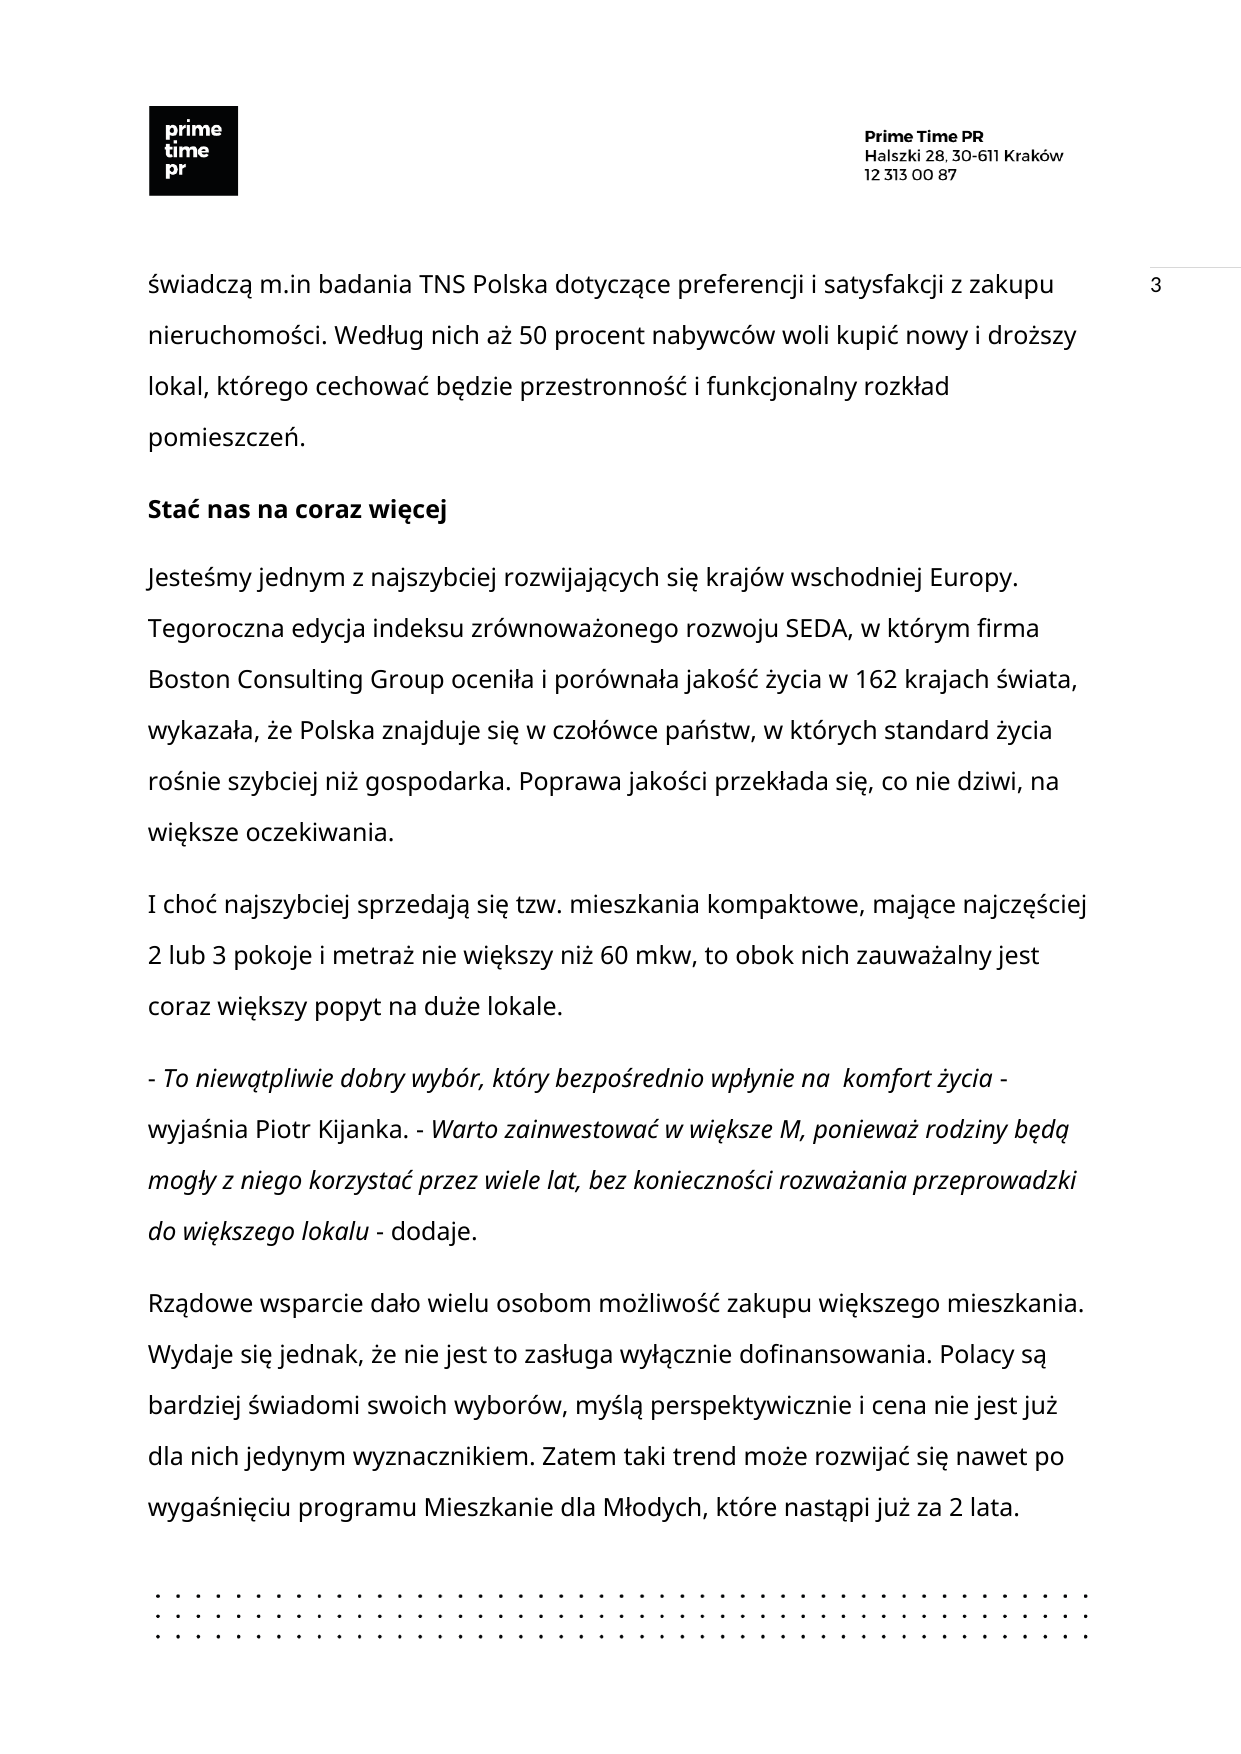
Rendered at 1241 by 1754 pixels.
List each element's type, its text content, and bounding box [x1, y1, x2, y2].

text Jesteśmy jednym z najszybciej rozwijających się krajów wschodniej Europy. Tegoroczna edycja indeksu zrównoważonego rozwoju SEDA, w którym firma Boston Consulting Group oceniła i porównała jakość życia w 162 krajach świata, wykazała, że Polska znajduje się w czołówce państw, w których standard życia rośnie szybciej niż gospodarka. Poprawa jakości przekłada się, co nie dziwi, na większe oczekiwania. [148, 560, 1093, 849]
text Stać nas na coraz więcej [148, 492, 1093, 526]
picture [147, 1531, 1093, 1653]
text - To niewątpliwie dobry wybór, który bezpośrednio wpłynie na komfort życia - wyjaśnia Piotr Kijanka. - Warto zainwestować w większe M, ponieważ rodziny będą mogły z niego korzystać przez wiele lat, bez konieczności rozważania przeprowadzki do większego lokalu - dodaje. [148, 1061, 1093, 1248]
picture [147, 73, 1093, 239]
text Rządowe wsparcie dało wielu osobom możliwość zakupu większego mieszkania. Wydaje się jednak, że nie jest to zasługa wyłącznie dofinansowania. Polacy są bardziej świadomi swoich wyborów, myślą perspektywicznie i cena nie jest już dla nich jedynym wyznacznikiem. Zatem taki trend może rozwijać się nawet po wygaśnięciu programu Mieszkanie dla Młodych, które nastąpi już za 2 lata. [148, 1286, 1093, 1524]
text I choć najszybciej sprzedają się tzw. mieszkania kompaktowe, mające najczęściej 2 lub 3 pokoje i metraż nie większy niż 60 mkw, to obok nich zauważalny jest coraz większy popyt na duże lokale. [148, 887, 1093, 1023]
